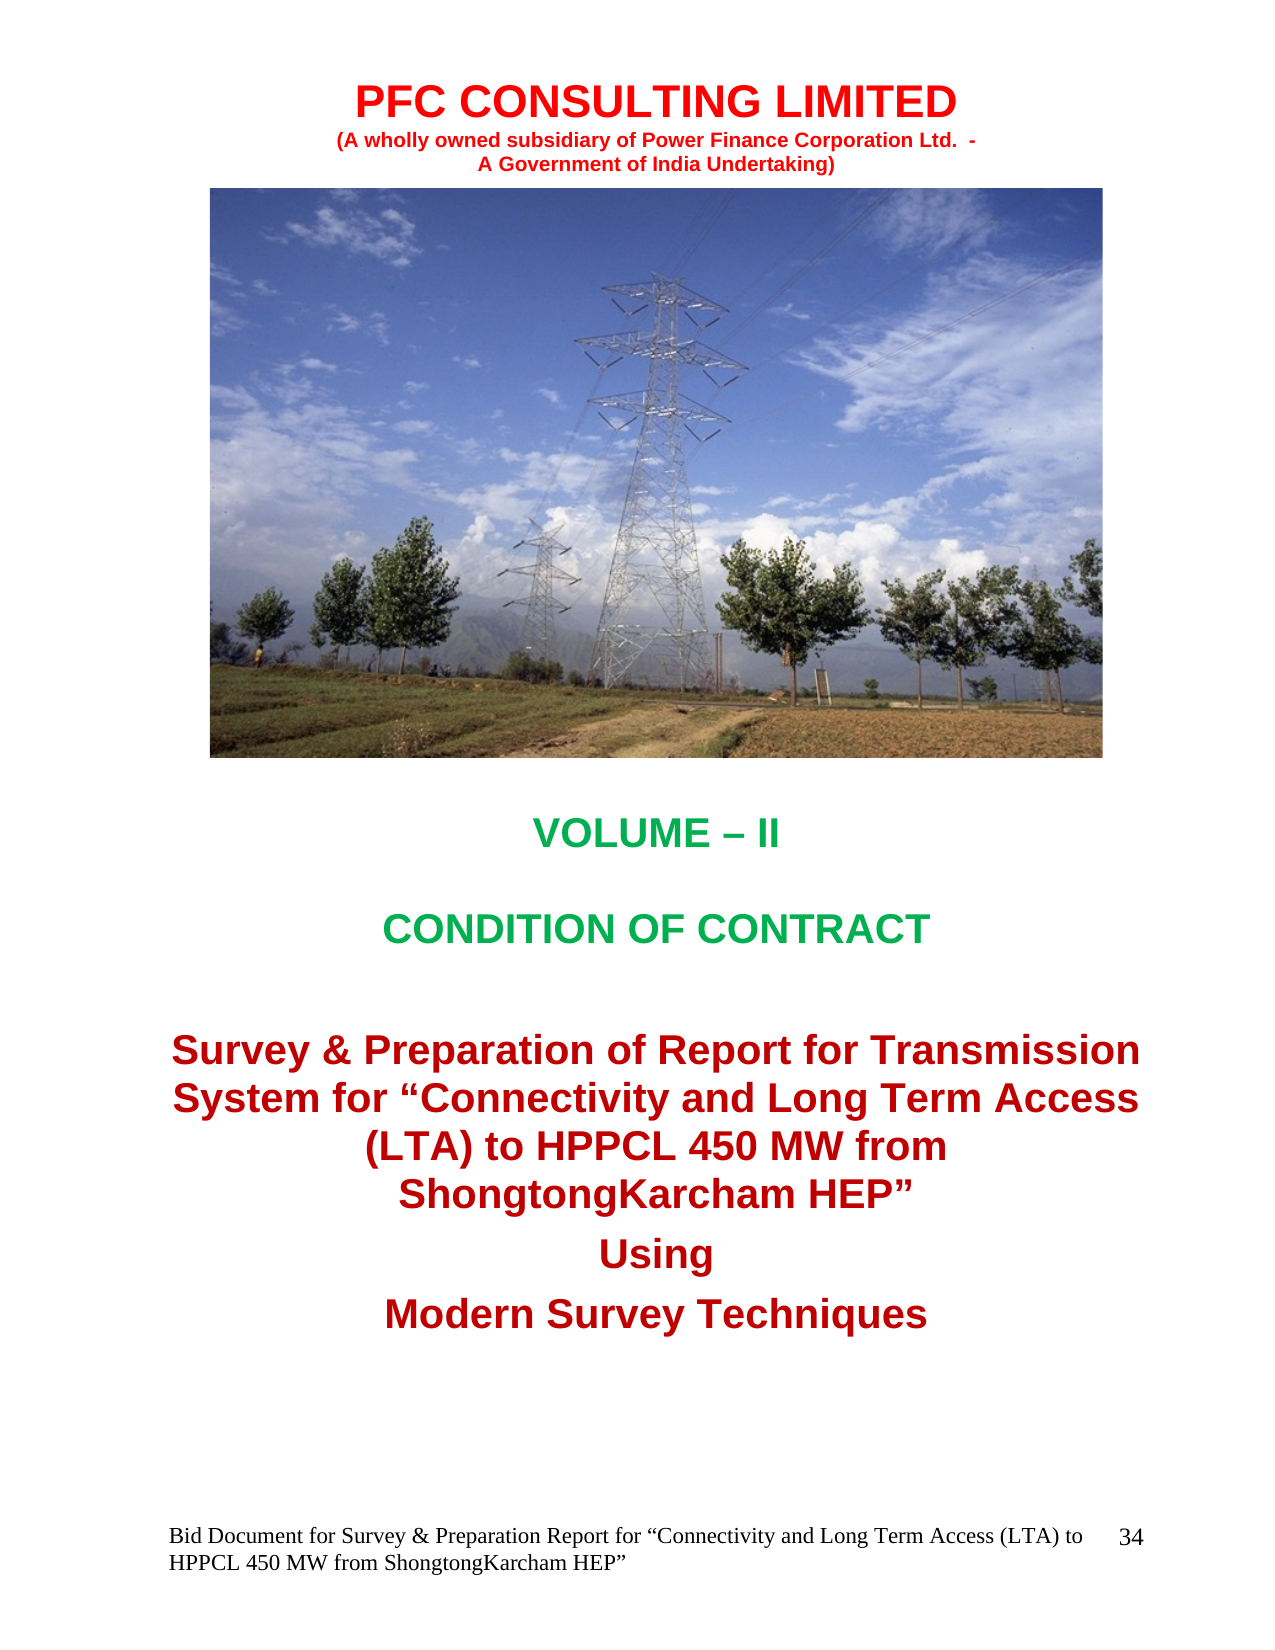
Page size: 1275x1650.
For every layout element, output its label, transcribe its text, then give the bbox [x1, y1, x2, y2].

title (A wholly owned subsidiary of Power Finance Corporation Ltd. - [169, 128, 1144, 152]
title PFC CONSULTING LIMITED [169, 75, 1144, 128]
title Modern Survey Techniques [169, 1290, 1144, 1338]
title Using [169, 1229, 1144, 1277]
picture [209, 188, 1103, 758]
subtitle CONDITION OF CONTRACT [169, 904, 1144, 952]
title Survey & Preparation of Report for Transmission System for “Connectivity and Long Term Access (LTA) to HPPCL 450 MW from ShongtongKarcham HEP” [169, 1025, 1144, 1217]
title A Government of India Undertaking) [169, 152, 1144, 176]
subtitle VOLUME – II [169, 808, 1144, 856]
